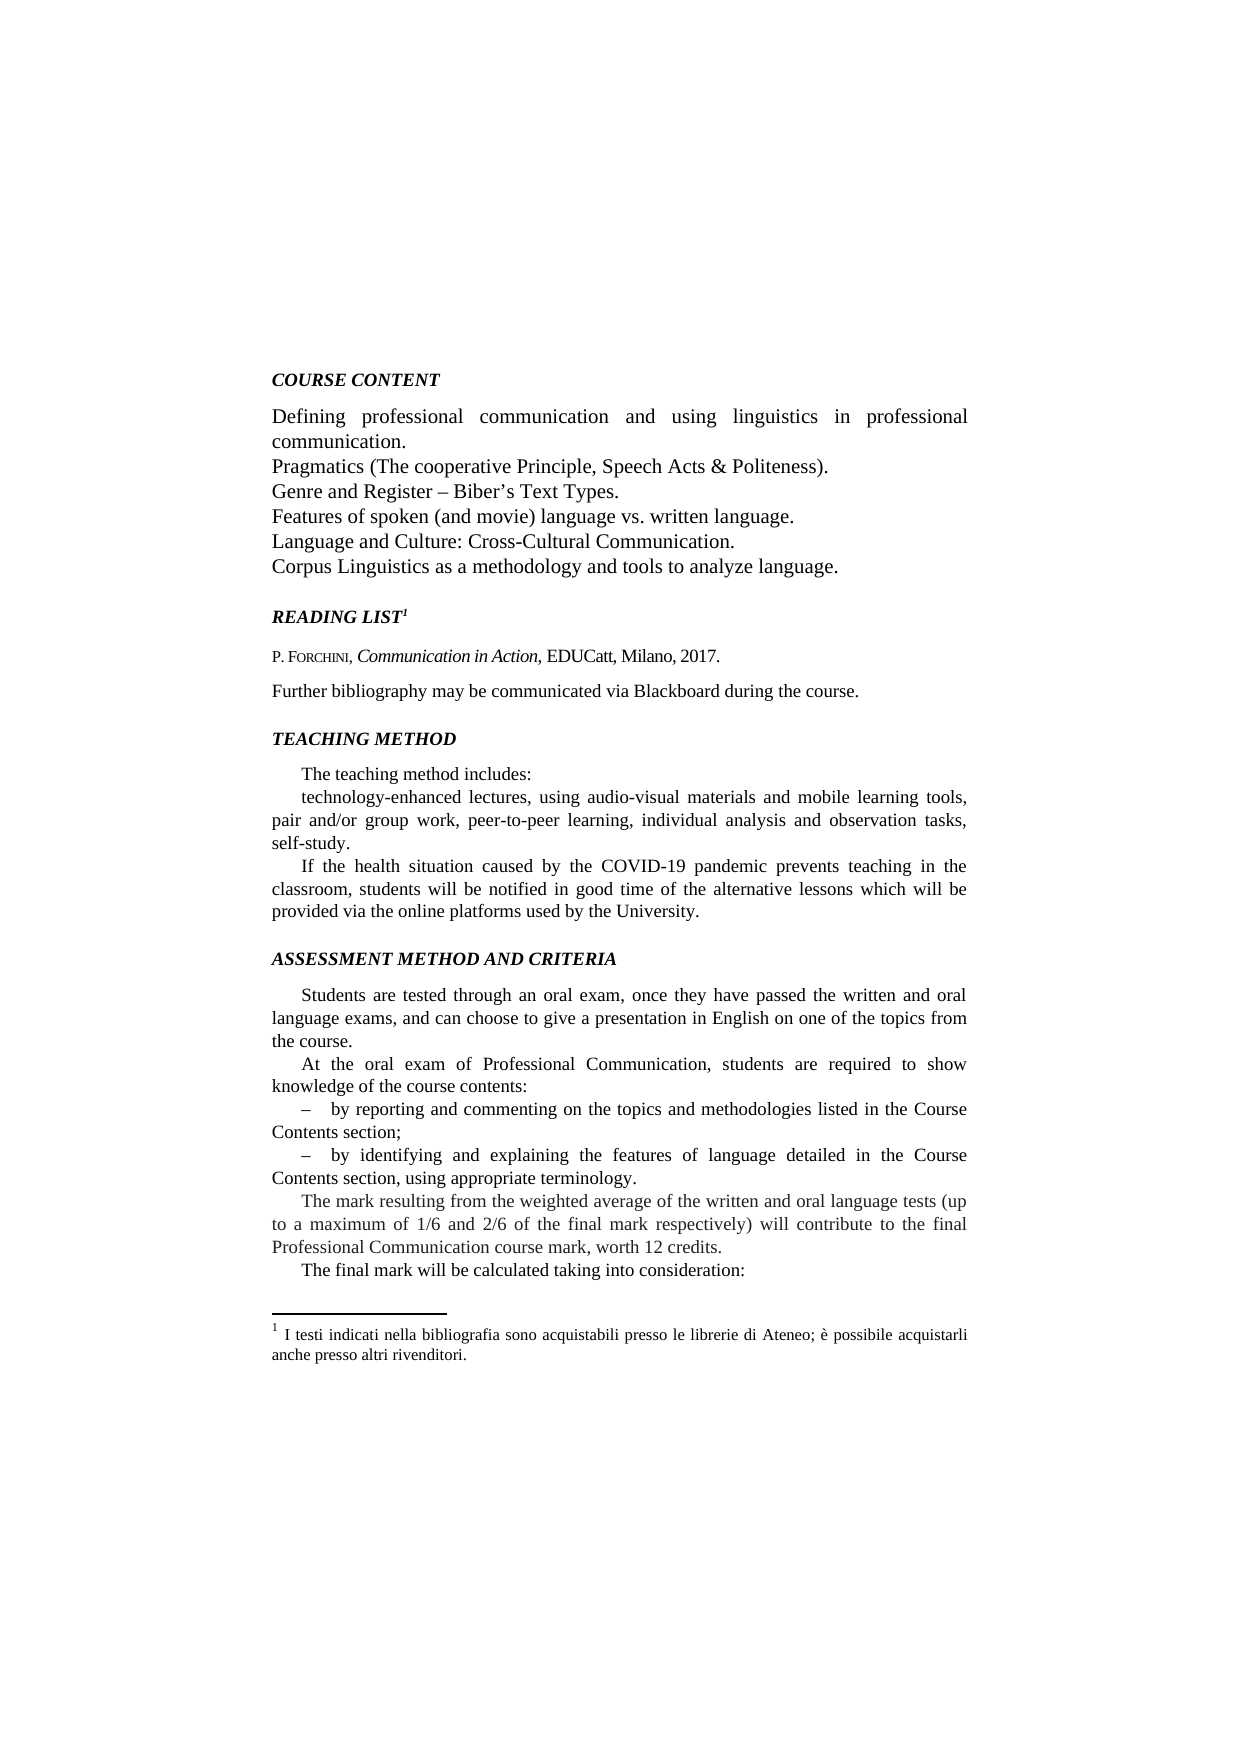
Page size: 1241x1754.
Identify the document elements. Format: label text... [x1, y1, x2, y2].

text The mark resulting from the weighted average of the written and oral language tests (up to a maximum of 1/6 and 2/6 of the final mark respectively) will contribute to the final Professional Communication course mark, worth 12 credits. [272, 1189, 968, 1213]
text – by identifying and explaining the features of language detailed in the Course Contents section, using appropriate terminology. [272, 1143, 968, 1189]
text Pragmatics (The cooperative Principle, Speech Acts & Politeness). [272, 454, 968, 479]
text The final mark will be calculated taking into consideration: [272, 1258, 968, 1281]
text TEACHING METHOD [272, 727, 968, 749]
text At the oral exam of Professional Communication, students are required to show knowledge of the course contents: [272, 1052, 968, 1097]
text Features of spoken (and movie) language vs. written language. [272, 504, 968, 529]
text P. Forchini, Communication in Action, EDUCatt, Milano, 2017. [272, 641, 968, 666]
text technology-enhanced lectures, using audio-visual materials and mobile learning tools, pair and/or group work, peer-to-peer learning, individual analysis and observation tasks, self-study. [272, 785, 968, 854]
text Corpus Linguistics as a methodology and tools to analyze language. [272, 554, 968, 579]
text Genre and Register – Biber’s Text Types. [272, 479, 968, 504]
text The mark resulting from the weighted average of the written and oral language tests (up to a maximum of 1/6 and 2/6 of the final mark respectively) will contribute to the final Professional Communication course mark, worth 12 credits. [272, 1234, 968, 1258]
text COURSE CONTENT [272, 366, 968, 391]
text ASSESSMENT METHOD AND CRITERIA [272, 947, 968, 970]
text Further bibliography may be communicated via Blackboard during the course. [272, 679, 968, 702]
text The teaching method includes: [272, 762, 968, 785]
text – by reporting and commenting on the topics and methodologies listed in the Course Contents section; [272, 1097, 968, 1143]
text If the health situation caused by the COVID-19 pandemic prevents teaching in the classroom, students will be notified in good time of the alternative lessons which will be provided via the online platforms used by the University. [272, 854, 968, 922]
text READING LIST [272, 604, 968, 629]
text Language and Culture: Cross-Cultural Communication. [272, 529, 968, 554]
text Students are tested through an oral exam, once they have passed the written and oral language exams, and can choose to give a presentation in English on one of the topics from the course. [272, 983, 968, 1052]
text Defining professional communication and using linguistics in professional communication. [272, 404, 968, 454]
